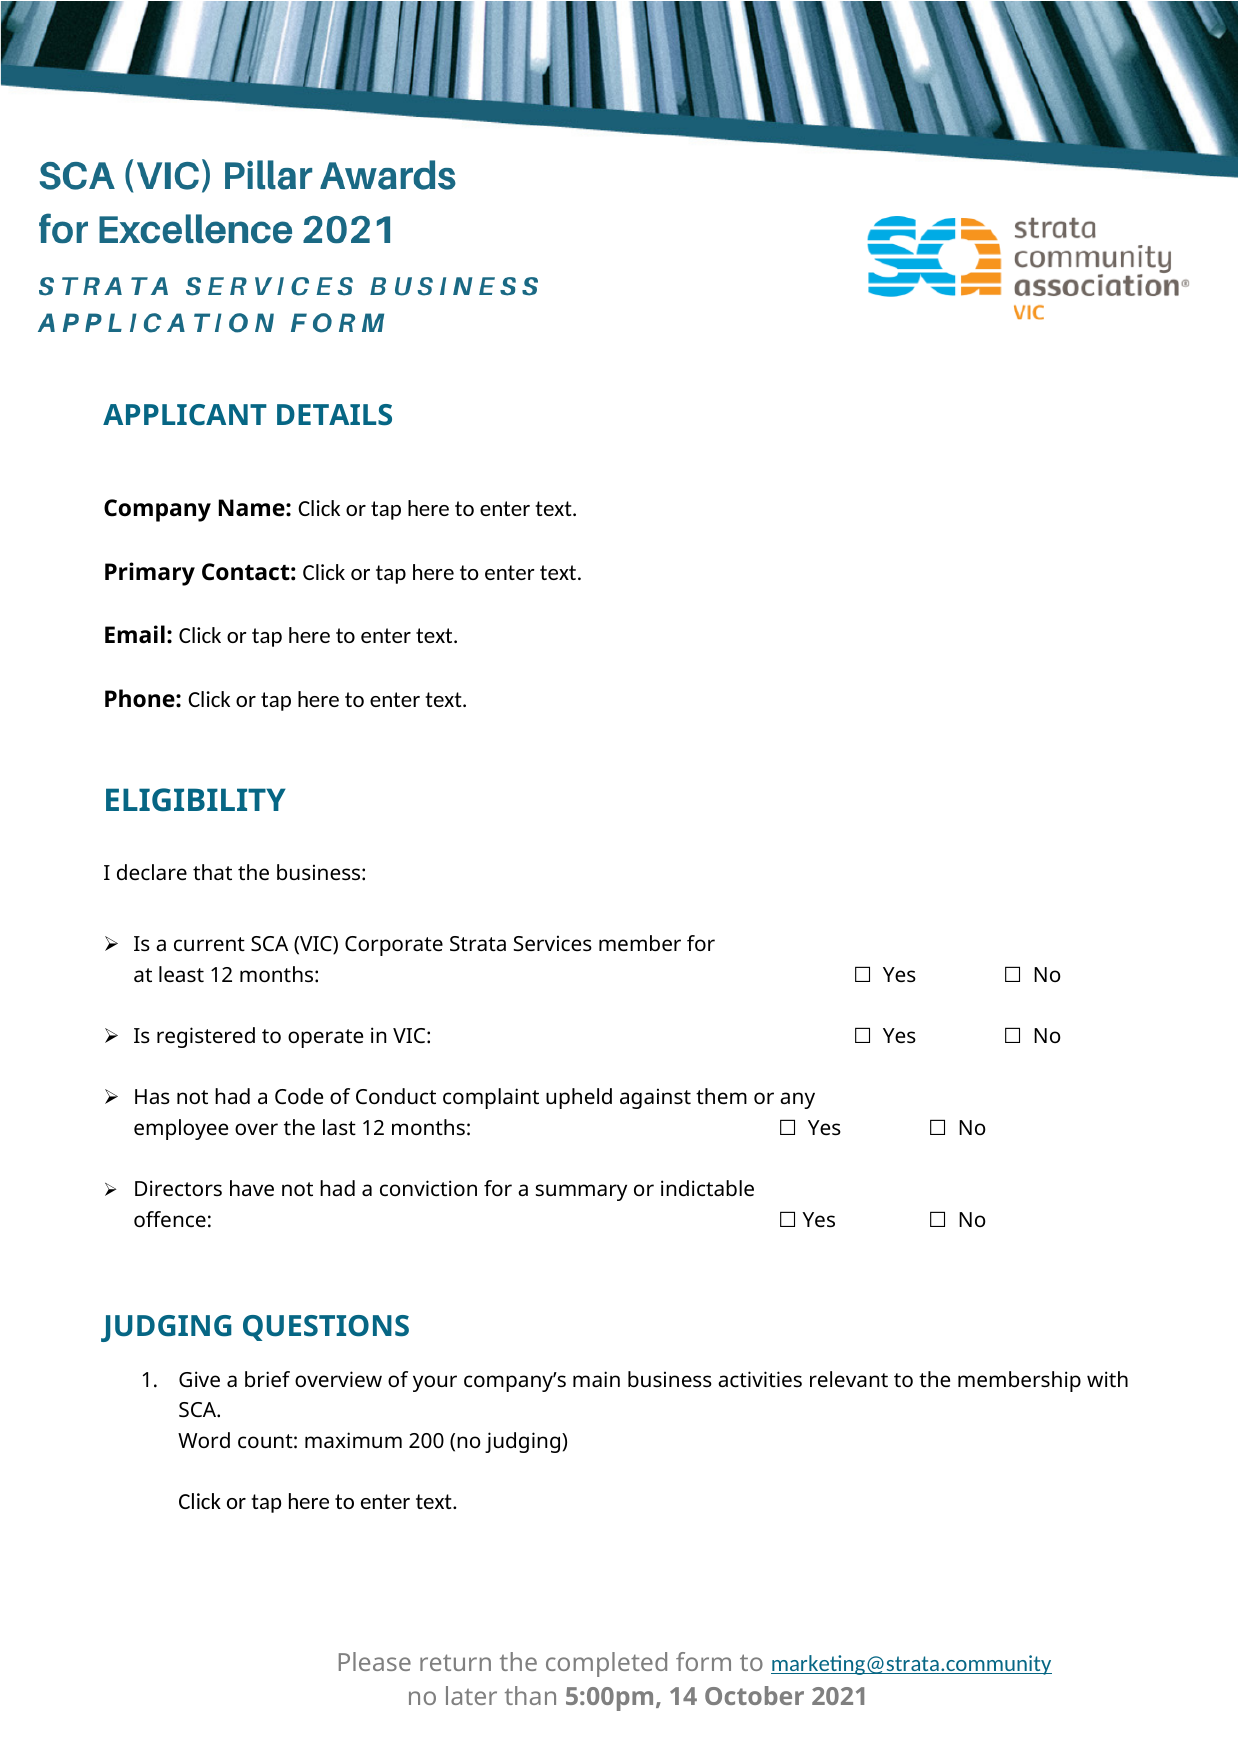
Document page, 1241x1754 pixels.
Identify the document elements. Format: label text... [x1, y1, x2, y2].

text Primary Contact: [103, 556, 1172, 587]
text Email: [103, 619, 1172, 650]
list Has not had a Code of Conduct complaint upheld against them or any employee over the last 12 months: Yes No [103, 1082, 1172, 1172]
text APPLICANT DETAILS Company Name: [103, 375, 1172, 523]
list Give a brief overview of your company’s main business activities relevant to the membership with SCA. Word count: maximum 200 (no judging) [141, 1365, 1172, 1485]
list Is registered to operate in VIC: Yes No [103, 1021, 1172, 1080]
text JUDGING QUESTIONS [103, 1306, 1172, 1345]
text I declare that the business: [103, 858, 1172, 887]
picture [0, 0, 1238, 375]
text Phone: ELIGIBILITY [103, 683, 1172, 820]
list Directors have not had a conviction for a summary or indictable offence: Yes No [103, 1174, 1172, 1263]
list Is a current SCA (VIC) Corporate Strata Services member for at least 12 months: Yes No [103, 929, 1172, 1019]
